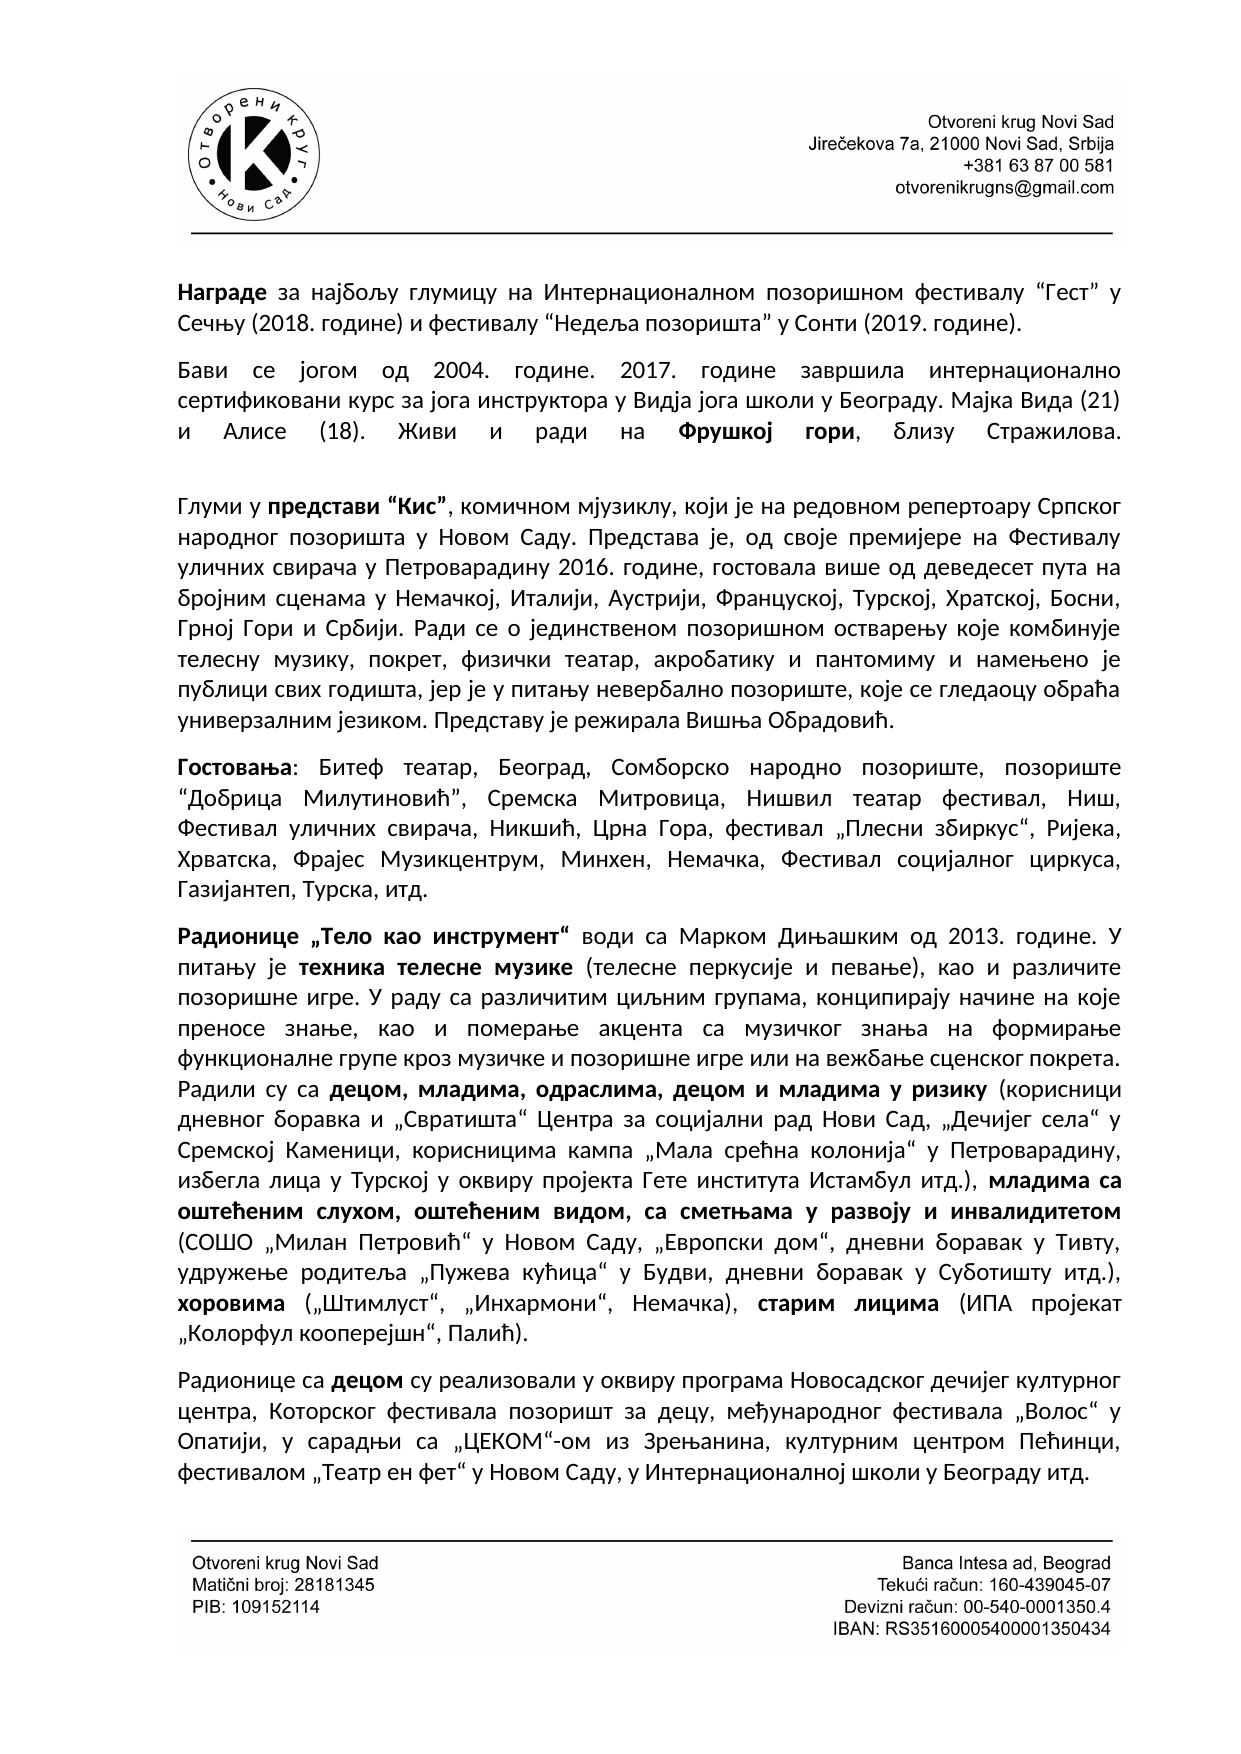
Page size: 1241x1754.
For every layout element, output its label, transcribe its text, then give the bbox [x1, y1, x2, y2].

text Глуми у представи “Кис”, комичном мјузиклу, који је на редовном репертоару Српског народног позоришта у Новом Саду. Представа је, од своје премијере на Фестивалу уличних свирача у Петроварадину 2016. године, гостовала више од деведесет пута на бројним сценама у Немачкој, Италији, Аустрији, Француској, Турској, Хратској, Босни, Грној Гори и Србији. Ради се о јединственом позоришном остварењу које комбинује телесну музику, покрет, физички театар, акробатику и пантомиму и намењено је публици свих годишта, јер је у питању невербално позориште, које се гледаоцу обраћа универзалним језиком. Представу је режирала Вишња Обрадовић. [177, 490, 1122, 734]
text Радионице „Тело као инструмент“ води са Марком Дињашким од 2013. године. У питању је техника телесне музике (телесне перкусије и певање), као и различите позоришне игре. У раду са различитим циљним групама, конципирају начине на које преносе знање, као и померање акцента са музичког знања на формирање функционалне групе кроз музичке и позоришне игре или на вежбање сценског покрета. Радили су са децом, младима, одраслима, децом и младима у ризику (корисници дневног боравка и „Свратишта“ Центра за социјални рад Нови Сад, „Дечијег села“ у Сремској Каменици, корисницима кампа „Мала срећна колонија“ у Петроварадину, избегла лица у Турској у оквиру пројекта Гете института Истамбул итд.), младима са оштећеним слухом, оштећеним видом, са сметњама у развоју и инвалидитетом (СОШО „Милан Петровић“ у Новом Саду, „Европски дом“, дневни боравак у Тивту, удружење родитеља „Пужева кућица“ у Будви, дневни боравак у Суботишту итд.), хоровима („Штимлуст“, „Инхармони“, Немачка), старим лицима (ИПА пројекат „Колорфул кооперејшн“, Палић). [177, 920, 1122, 1348]
text Бави се јогом од 2004. године. 2017. године завршила интернационално сертификовани курс за јога инструктора у Видја јога школи у Београду. Мајка Вида (21) и Алисе (18). Живи и ради на Фрушкој гори, близу Стражилова. [177, 354, 1122, 474]
picture [177, 1529, 1123, 1653]
text Радионице са децом су реализовали у оквиру програма Новосадског дечијег културног центра, Которског фестивала позоришт за децу, међународног фестивала „Волос“ у Опатији, у сарадњи са „ЦЕКОМ“-ом из Зрењанина, културним центром Пећинци, фестивалом „Театр ен фет“ у Новом Саду, у Интернационалној школи у Београду итд. [177, 1364, 1122, 1486]
text Гостовања: Битеф театар, Београд, Сомборско народно позориште, позориште “Добрица Милутиновић”, Сремска Митровица, Нишвил театар фестивал, Ниш, Фестивал уличних свирача, Никшић, Црна Гора, фестивал „Плесни збиркус“, Ријека, Хрватска, Фрајес Музикцентрум, Минхен, Немачка, Фестивал социјалног циркуса, Газијантеп, Турска, итд. [177, 751, 1122, 904]
picture [177, 73, 1123, 249]
text Награде за најбољу глумицу на Интернационалном позоришном фестивалу “Гест” у Сечњу (2018. године) и фестивалу “Недеља позоришта” у Сонти (2019. године). [177, 276, 1122, 337]
